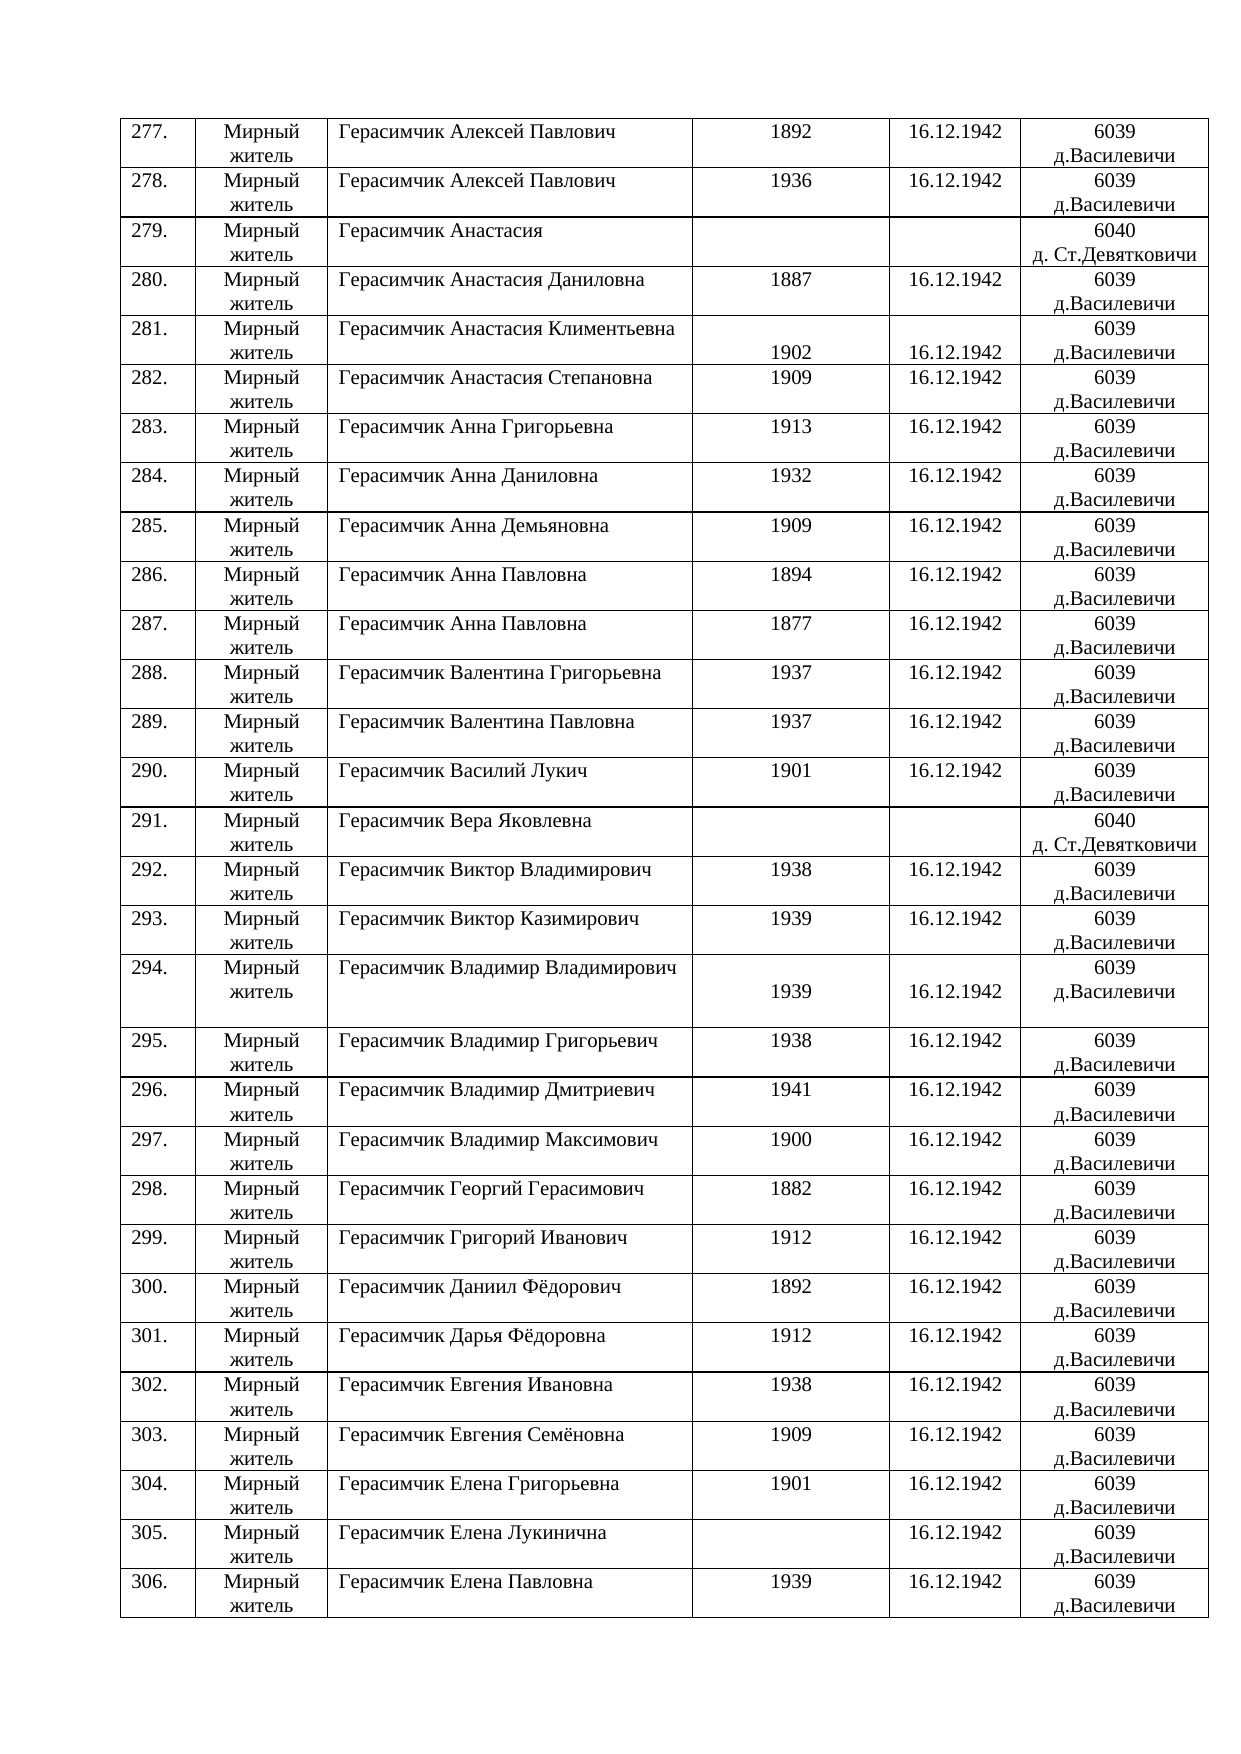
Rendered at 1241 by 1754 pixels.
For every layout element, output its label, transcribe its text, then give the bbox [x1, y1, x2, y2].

table_cell 1932 [693, 463, 889, 511]
table_cell [693, 808, 889, 856]
table_cell 1937 [693, 660, 889, 708]
table_cell Герасимчик Валентина Павловна [328, 709, 692, 757]
table_cell 1939 [693, 1569, 889, 1617]
table_cell 16.12.1942 [890, 562, 1020, 610]
table_cell Герасимчик Виктор Казимирович [328, 906, 692, 954]
table_cell 6039 д.Василевичи [1021, 562, 1208, 610]
table_cell Герасимчик Анна Павловна [328, 611, 692, 659]
table_cell 16.12.1942 [890, 1274, 1020, 1322]
table_cell Герасимчик Елена Павловна [328, 1569, 692, 1617]
table_cell 6039 д.Василевичи [1021, 1225, 1208, 1273]
table_cell Мирный житель [196, 562, 327, 610]
table_cell [121, 906, 195, 954]
table_cell [890, 218, 1020, 266]
table_cell 6039 д.Василевичи [1021, 1078, 1208, 1126]
table_cell [121, 611, 195, 659]
table_cell Герасимчик Анна Григорьевна [328, 414, 692, 462]
table_cell [693, 218, 889, 266]
table_cell 1941 [693, 1078, 889, 1126]
table_cell [121, 1028, 195, 1076]
table_cell 6039 д.Василевичи [1021, 513, 1208, 561]
table_cell [121, 1078, 195, 1126]
table_cell 6039 д.Василевичи [1021, 414, 1208, 462]
table_cell [121, 168, 195, 216]
table_cell Герасимчик Владимир Дмитриевич [328, 1078, 692, 1126]
table_cell Герасимчик Алексей Павлович [328, 168, 692, 216]
table_cell Мирный житель [196, 955, 327, 1027]
table_cell 6039 д.Василевичи [1021, 1569, 1208, 1617]
table_cell [890, 808, 1020, 856]
table_cell 6039 д.Василевичи [1021, 1127, 1208, 1175]
table_cell Мирный житель [196, 316, 327, 364]
table_cell 1938 [693, 1373, 889, 1421]
table_cell [121, 513, 195, 561]
table_cell Мирный житель [196, 1569, 327, 1617]
table_cell Мирный житель [196, 168, 327, 216]
table_cell Герасимчик Анастасия Степановна [328, 365, 692, 413]
table_cell 6039 д.Василевичи [1021, 709, 1208, 757]
table_cell 6039 д.Василевичи [1021, 955, 1208, 1027]
table_cell 6039 д.Василевичи [1021, 857, 1208, 905]
table_cell Мирный житель [196, 267, 327, 315]
table_cell [121, 414, 195, 462]
table_cell 1892 [693, 119, 889, 167]
table_cell 6039 д.Василевичи [1021, 1323, 1208, 1371]
table_cell 6039 д.Василевичи [1021, 316, 1208, 364]
table_cell 16.12.1942 [890, 1471, 1020, 1519]
table_cell [121, 267, 195, 315]
table_cell 16.12.1942 [890, 660, 1020, 708]
table_cell 6039 д.Василевичи [1021, 906, 1208, 954]
table_cell Мирный житель [196, 1176, 327, 1224]
table_cell 1901 [693, 1471, 889, 1519]
table_cell Герасимчик Владимир Григорьевич [328, 1028, 692, 1076]
table_cell 16.12.1942 [890, 1127, 1020, 1175]
table_cell 6039 д.Василевичи [1021, 758, 1208, 806]
table_cell Мирный житель [196, 660, 327, 708]
table_cell 16.12.1942 [890, 316, 1020, 364]
table_cell [121, 218, 195, 266]
table_cell 16.12.1942 [890, 611, 1020, 659]
table_cell [121, 463, 195, 511]
table_cell 16.12.1942 [890, 1028, 1020, 1076]
table_cell Мирный житель [196, 857, 327, 905]
table_cell 16.12.1942 [890, 1422, 1020, 1470]
table_cell Герасимчик Виктор Владимирович [328, 857, 692, 905]
table_cell Герасимчик Анна Демьяновна [328, 513, 692, 561]
table_cell [121, 1471, 195, 1519]
table_cell 16.12.1942 [890, 1078, 1020, 1126]
table_cell Герасимчик Елена Лукинична [328, 1520, 692, 1568]
table_cell 16.12.1942 [890, 168, 1020, 216]
table_cell Герасимчик Евгения Семёновна [328, 1422, 692, 1470]
table_cell Герасимчик Владимир Максимович [328, 1127, 692, 1175]
table_cell 6039 д.Василевичи [1021, 168, 1208, 216]
table_cell 1900 [693, 1127, 889, 1175]
table_cell Герасимчик Владимир Владимирович [328, 955, 692, 1027]
table_cell Мирный житель [196, 808, 327, 856]
table_cell [121, 1176, 195, 1224]
table_cell 16.12.1942 [890, 758, 1020, 806]
table_cell 1909 [693, 513, 889, 561]
table_cell [121, 709, 195, 757]
table_cell 1936 [693, 168, 889, 216]
table_cell 1938 [693, 857, 889, 905]
table_cell Мирный житель [196, 463, 327, 511]
table_cell Герасимчик Вера Яковлевна [328, 808, 692, 856]
table_cell Мирный житель [196, 513, 327, 561]
table_cell [121, 1422, 195, 1470]
table_cell Мирный житель [196, 1225, 327, 1273]
table_cell 1913 [693, 414, 889, 462]
table_cell 6039 д.Василевичи [1021, 463, 1208, 511]
table_cell [121, 1274, 195, 1322]
table_cell 1909 [693, 1422, 889, 1470]
table_cell Мирный житель [196, 119, 327, 167]
table_cell [121, 316, 195, 364]
table_cell [693, 1520, 889, 1568]
table_cell 1939 [693, 906, 889, 954]
table_cell Мирный житель [196, 611, 327, 659]
table_cell Мирный житель [196, 709, 327, 757]
table_cell 16.12.1942 [890, 119, 1020, 167]
table_cell Герасимчик Георгий Герасимович [328, 1176, 692, 1224]
table_cell Герасимчик Елена Григорьевна [328, 1471, 692, 1519]
table_cell 6039 д.Василевичи [1021, 611, 1208, 659]
table_cell 1894 [693, 562, 889, 610]
table_cell Герасимчик Даниил Фёдорович [328, 1274, 692, 1322]
table_cell 6039 д.Василевичи [1021, 1176, 1208, 1224]
table_cell 6040 д. Ст.Девятковичи [1021, 218, 1208, 266]
table_cell 1909 [693, 365, 889, 413]
table_cell 1912 [693, 1323, 889, 1371]
table_cell 16.12.1942 [890, 1569, 1020, 1617]
table_cell [121, 562, 195, 610]
table_cell [121, 119, 195, 167]
table_cell 16.12.1942 [890, 1176, 1020, 1224]
table_cell 16.12.1942 [890, 463, 1020, 511]
table_cell 6039 д.Василевичи [1021, 1520, 1208, 1568]
table_cell Мирный житель [196, 1520, 327, 1568]
table_cell Герасимчик Алексей Павлович [328, 119, 692, 167]
table_cell 6039 д.Василевичи [1021, 660, 1208, 708]
table_cell 6039 д.Василевичи [1021, 1373, 1208, 1421]
table_cell Мирный житель [196, 1078, 327, 1126]
table_cell 6039 д.Василевичи [1021, 1028, 1208, 1076]
table_cell 6039 д.Василевичи [1021, 1471, 1208, 1519]
table_cell 16.12.1942 [890, 1323, 1020, 1371]
table_cell 6039 д.Василевичи [1021, 365, 1208, 413]
table_cell 6039 д.Василевичи [1021, 267, 1208, 315]
table_cell 1877 [693, 611, 889, 659]
table_cell 16.12.1942 [890, 1373, 1020, 1421]
table_cell Мирный житель [196, 758, 327, 806]
table_cell 6040 д. Ст.Девятковичи [1021, 808, 1208, 856]
table_cell 1902 [693, 316, 889, 364]
table_cell Герасимчик Дарья Фёдоровна [328, 1323, 692, 1371]
table_cell Герасимчик Анастасия Климентьевна [328, 316, 692, 364]
table_cell [121, 758, 195, 806]
table_cell Герасимчик Василий Лукич [328, 758, 692, 806]
table_cell 16.12.1942 [890, 709, 1020, 757]
table_cell 1939 [693, 955, 889, 1027]
table_cell 1882 [693, 1176, 889, 1224]
table_cell [121, 365, 195, 413]
table_cell 6039 д.Василевичи [1021, 1422, 1208, 1470]
table_cell Мирный житель [196, 414, 327, 462]
table_cell Герасимчик Анастасия [328, 218, 692, 266]
table_cell 16.12.1942 [890, 1520, 1020, 1568]
table_cell [121, 1225, 195, 1273]
table_cell Герасимчик Валентина Григорьевна [328, 660, 692, 708]
table_cell [121, 1520, 195, 1568]
table_cell Герасимчик Анастасия Даниловна [328, 267, 692, 315]
table_cell Герасимчик Григорий Иванович [328, 1225, 692, 1273]
table_cell Мирный житель [196, 1471, 327, 1519]
table_cell 16.12.1942 [890, 857, 1020, 905]
table_cell 16.12.1942 [890, 1225, 1020, 1273]
table_cell Мирный житель [196, 365, 327, 413]
table_cell Мирный житель [196, 1028, 327, 1076]
table_cell 1912 [693, 1225, 889, 1273]
table_cell Мирный житель [196, 1274, 327, 1322]
table_cell Мирный житель [196, 1127, 327, 1175]
table_cell [121, 1569, 195, 1617]
table_cell 1938 [693, 1028, 889, 1076]
table_cell Герасимчик Анна Даниловна [328, 463, 692, 511]
table_cell [121, 660, 195, 708]
table_cell [121, 1127, 195, 1175]
table_cell [121, 808, 195, 856]
table_cell Мирный житель [196, 1323, 327, 1371]
table_cell Мирный житель [196, 218, 327, 266]
table_cell 16.12.1942 [890, 414, 1020, 462]
table_cell Мирный житель [196, 1422, 327, 1470]
table_cell 16.12.1942 [890, 365, 1020, 413]
table_cell 1937 [693, 709, 889, 757]
table_cell 6039 д.Василевичи [1021, 119, 1208, 167]
table_cell Мирный житель [196, 1373, 327, 1421]
table_cell Герасимчик Анна Павловна [328, 562, 692, 610]
table_cell [121, 1323, 195, 1371]
table_cell 16.12.1942 [890, 906, 1020, 954]
table_cell 1892 [693, 1274, 889, 1322]
table_cell Мирный житель [196, 906, 327, 954]
table_cell 16.12.1942 [890, 267, 1020, 315]
table_cell [121, 1373, 195, 1421]
table_cell 16.12.1942 [890, 955, 1020, 1027]
table_cell 1887 [693, 267, 889, 315]
table_cell Герасимчик Евгения Ивановна [328, 1373, 692, 1421]
table_cell 6039 д.Василевичи [1021, 1274, 1208, 1322]
table_cell 1901 [693, 758, 889, 806]
table_cell [121, 955, 195, 1027]
table_cell 16.12.1942 [890, 513, 1020, 561]
table_cell [121, 857, 195, 905]
